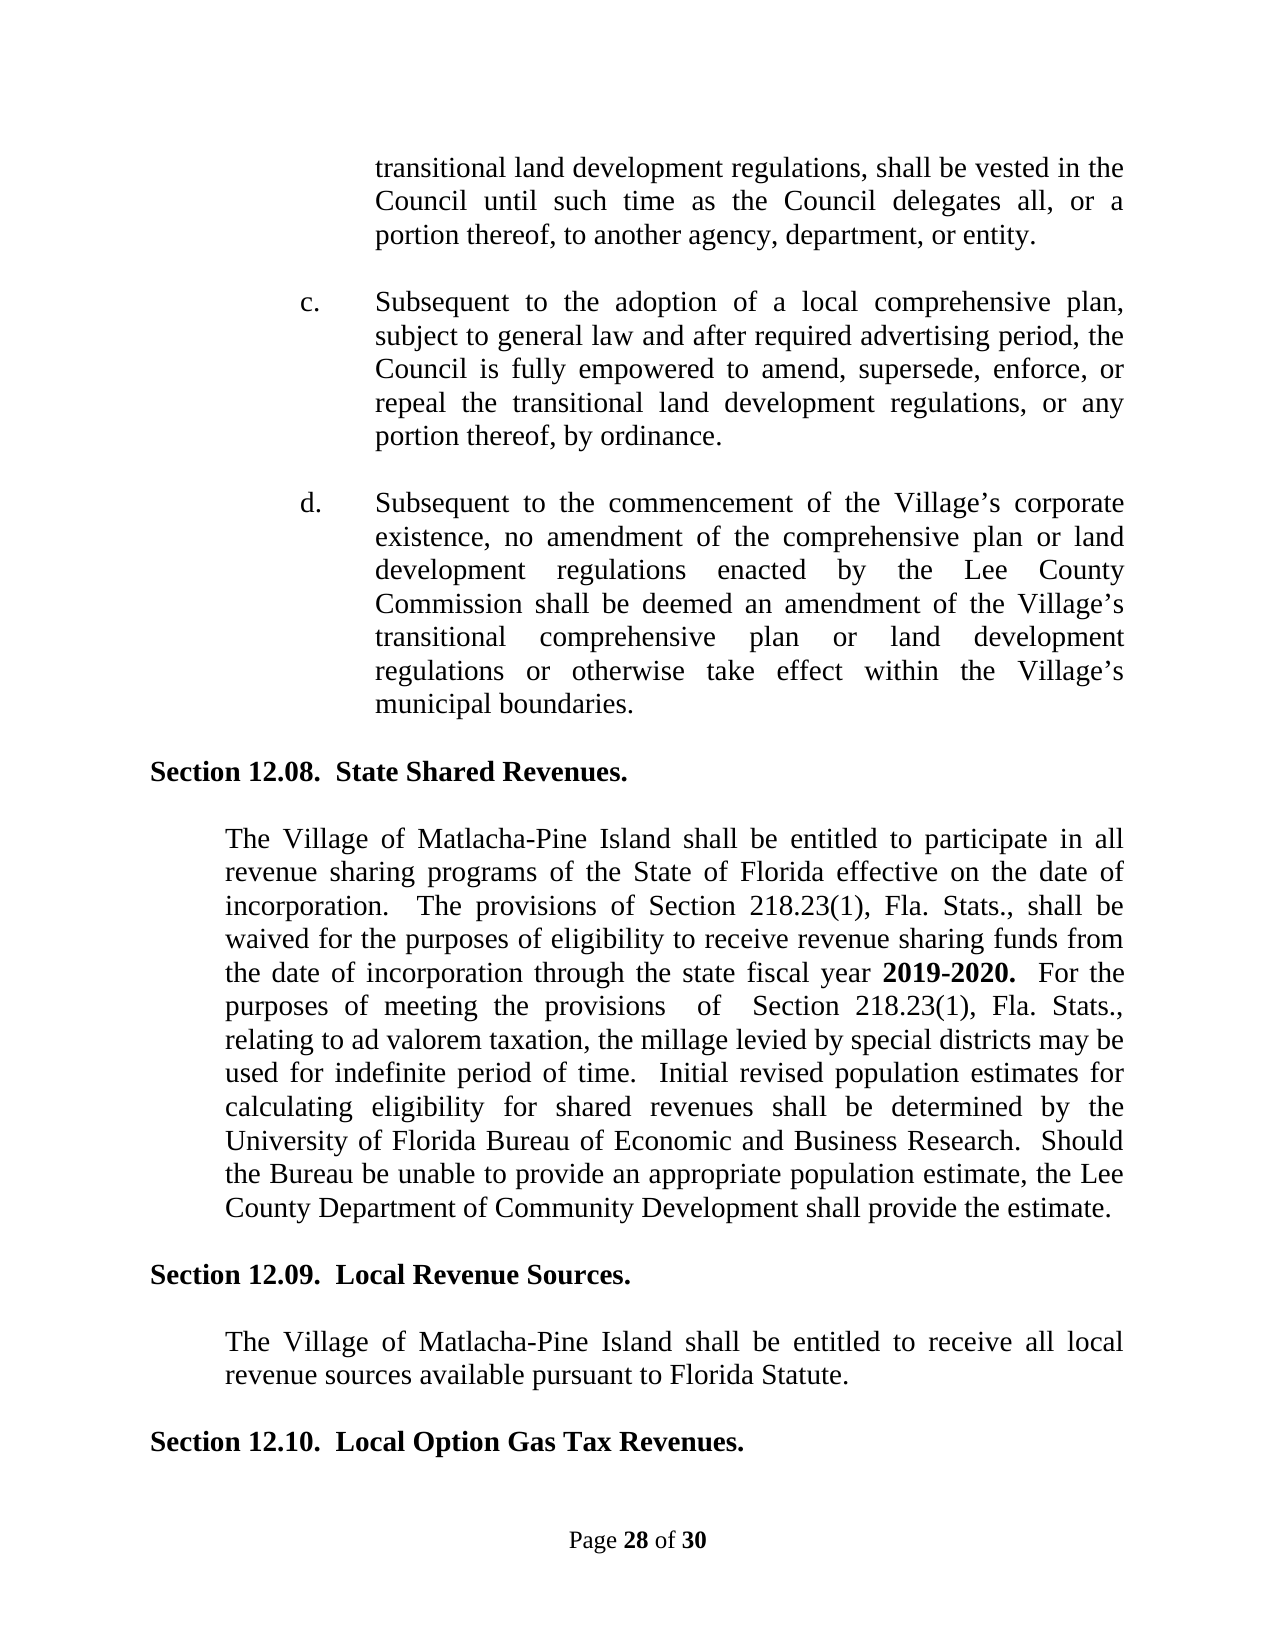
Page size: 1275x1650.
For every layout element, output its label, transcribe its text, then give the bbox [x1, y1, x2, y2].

text c. Subsequent to the adoption of a local comprehensive plan, subject to general law and after required advertising period, the Council is fully empowered to amend, supersede, enforce, or repeal the transitional land development regulations, or any portion thereof, by ordinance. [300, 284, 1125, 452]
text The Village of Matlacha-Pine Island shall be entitled to participate in all revenue sharing programs of the State of Florida effective on the date of incorporation. The provisions of Section 218.23(1), Fla. Stats., shall be waived for the purposes of eligibility to receive revenue sharing funds from the date of incorporation through the state fiscal year 2019-2020. For the purposes of meeting the provisions of Section 218.23(1), Fla. Stats., relating to ad valorem taxation, the millage levied by special districts may be used for indefinite period of time. Initial revised population estimates for calculating eligibility for shared revenues shall be determined by the University of Florida Bureau of Economic and Business Research. Should the Bureau be unable to provide an appropriate population estimate, the Lee County Department of Community Development shall provide the estimate. [225, 821, 1125, 1223]
text d. Subsequent to the commencement of the Village’s corporate existence, no amendment of the comprehensive plan or land development regulations enacted by the Lee County Commission shall be deemed an amendment of the Village’s transitional comprehensive plan or land development regulations or otherwise take effect within the Village’s municipal boundaries. [300, 485, 1125, 720]
text Section 12.10. Local Option Gas Tax Revenues. [150, 1424, 1125, 1458]
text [300, 150, 1125, 251]
text Section 12.08. State Shared Revenues. [150, 754, 1125, 787]
text Section 12.09. Local Revenue Sources. [150, 1257, 1125, 1290]
text The Village of Matlacha-Pine Island shall be entitled to receive all local revenue sources available pursuant to Florida Statute. [225, 1324, 1125, 1391]
